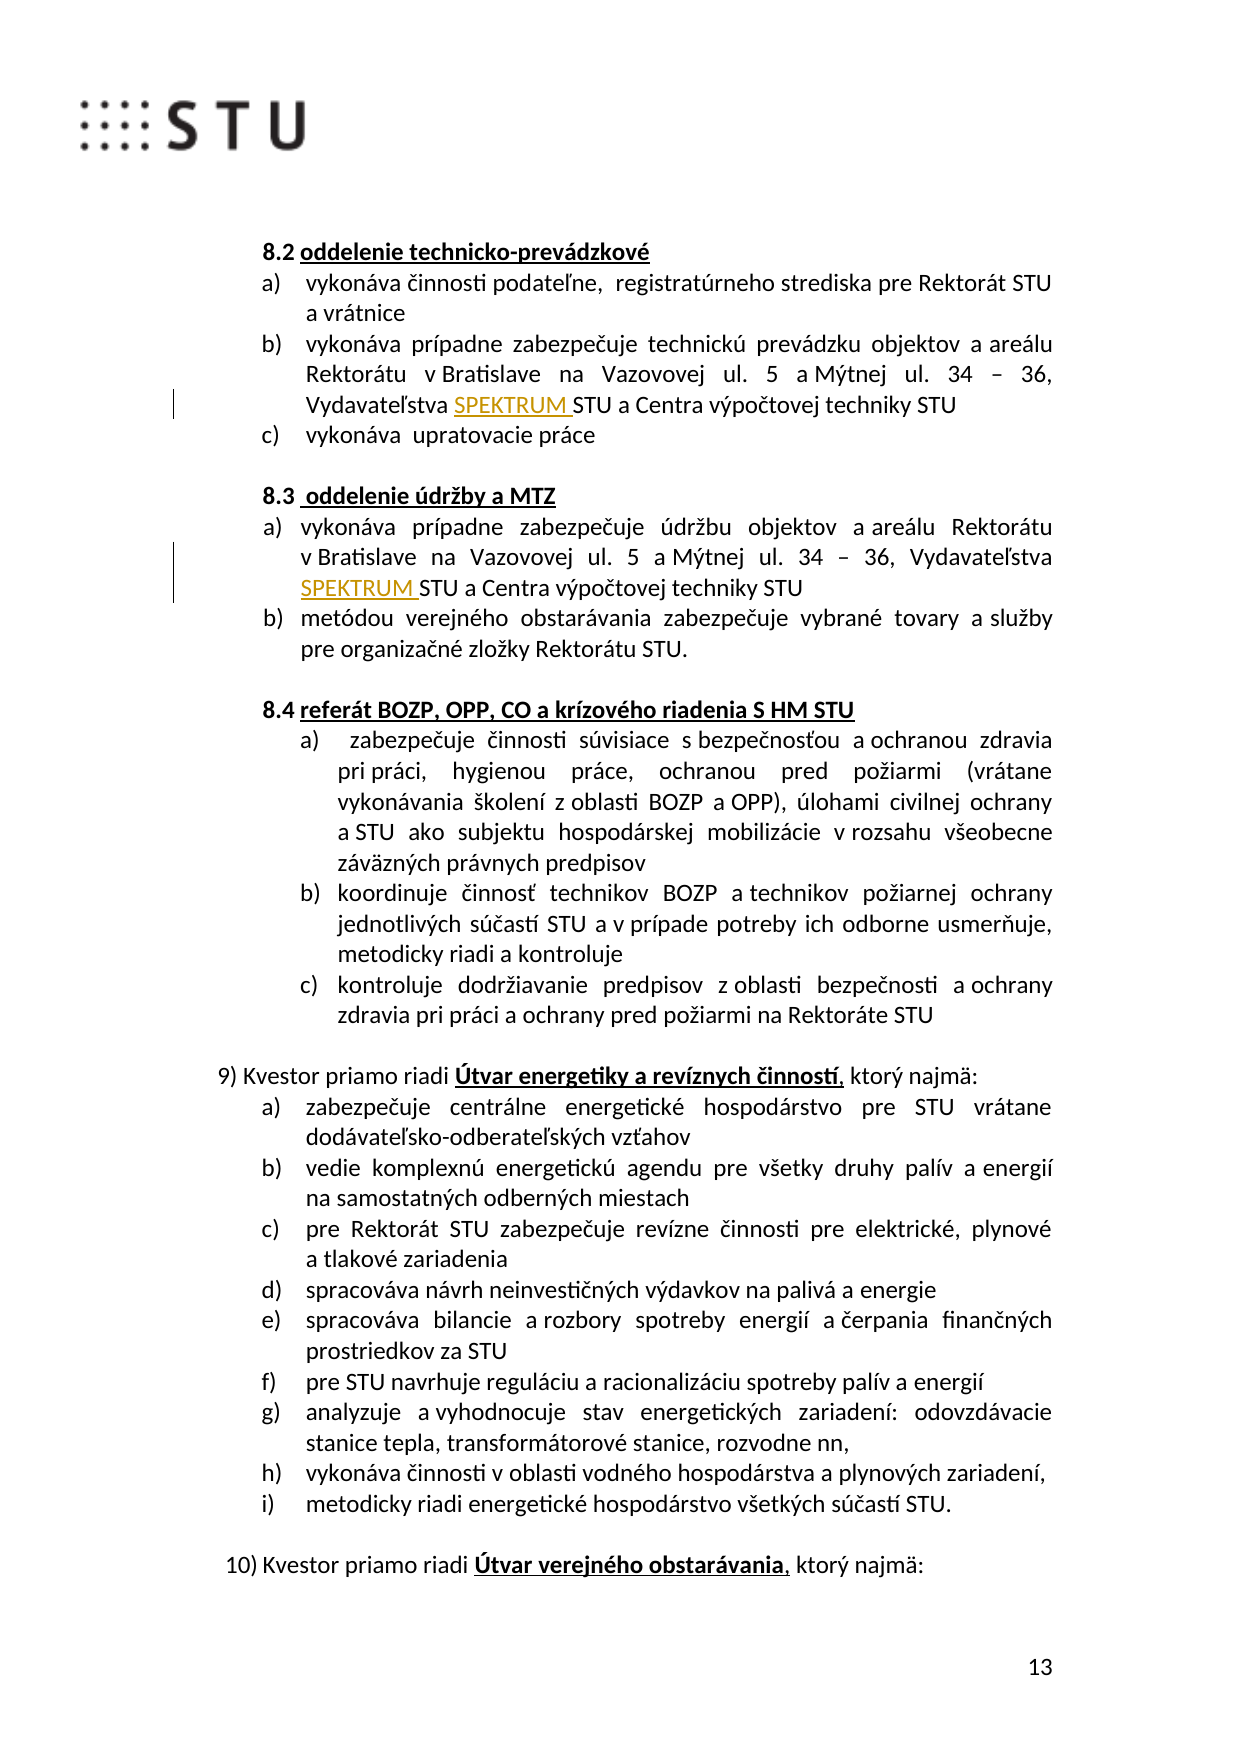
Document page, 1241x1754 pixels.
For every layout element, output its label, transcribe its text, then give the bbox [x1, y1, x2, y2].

list Kvestor priamo riadi Útvar verejného obstarávania, ktorý najmä: [225, 1549, 1053, 1579]
text 9) Kvestor priamo riadi Útvar energetiky a revíznych činností, ktorý najmä: [187, 1060, 1053, 1091]
list spracováva bilancie a rozbory spotreby energií a čerpania finančných prostriedkov za STU [261, 1304, 1053, 1366]
list referát BOZP, OPP, CO a krízového riadenia S HM STU [262, 694, 1053, 725]
list pre STU navrhuje reguláciu a racionalizáciu spotreby palív a energií [261, 1366, 1053, 1396]
list vykonáva upratovacie práce [261, 419, 1053, 450]
list metodicky riadi energetické hospodárstvo všetkých súčastí STU. [261, 1488, 1053, 1518]
list oddelenie technicko-prevádzkové [262, 236, 1053, 267]
list zabezpečuje centrálne energetické hospodárstvo pre STU vrátane dodávateľsko-odberateľských vzťahov [261, 1091, 1053, 1152]
list pre Rektorát STU zabezpečuje revízne činnosti pre elektrické, plynové a tlakové zariadenia [261, 1213, 1053, 1274]
list oddelenie údržby a MTZ [262, 481, 1053, 511]
list vykonáva činnosti v oblasti vodného hospodárstva a plynových zariadení, [261, 1457, 1053, 1488]
list vykonáva činnosti podateľne, registratúrneho strediska pre Rektorát STU a vrátnice [261, 267, 1053, 328]
list vykonáva prípadne zabezpečuje technickú prevádzku objektov a areálu Rektorátu v Bratislave na Vazovovej ul. 5 a Mýtnej ul. 34 – 36, Vydavateľstva STU a Centra výpočtovej techniky STU [261, 328, 1053, 419]
list zabezpečuje činnosti súvisiace s bezpečnosťou a ochranou zdravia pri práci, hygienou práce, ochranou pred požiarmi (vrátane vykonávania školení z oblasti BOZP a OPP), úlohami civilnej ochrany a STU ako subjektu hospodárskej mobilizácie v rozsahu všeobecne záväzných právnych predpisov [300, 725, 1053, 877]
list analyzuje a vyhodnocuje stav energetických zariadení: odovzdávacie stanice tepla, transformátorové stanice, rozvodne nn, [261, 1396, 1053, 1457]
list vykonáva prípadne zabezpečuje údržbu objektov a areálu Rektorátu v Bratislave na Vazovovej ul. 5 a Mýtnej ul. 34 – 36, Vydavateľstva STU a Centra výpočtovej techniky STU [263, 511, 1053, 603]
list metódou verejného obstarávania zabezpečuje vybrané tovary a služby pre organizačné zložky Rektorátu STU. [263, 603, 1053, 664]
list koordinuje činnosť technikov BOZP a technikov požiarnej ochrany jednotlivých súčastí STU a v prípade potreby ich odborne usmerňuje, metodicky riadi a kontroluje [300, 877, 1053, 969]
list kontroluje dodržiavanie predpisov z oblasti bezpečnosti a ochrany zdravia pri práci a ochrany pred požiarmi na Rektoráte STU [300, 969, 1053, 1030]
list vedie komplexnú energetickú agendu pre všetky druhy palív a energií na samostatných odberných miestach [261, 1152, 1053, 1213]
list spracováva návrh neinvestičných výdavkov na palivá a energie [261, 1274, 1053, 1304]
